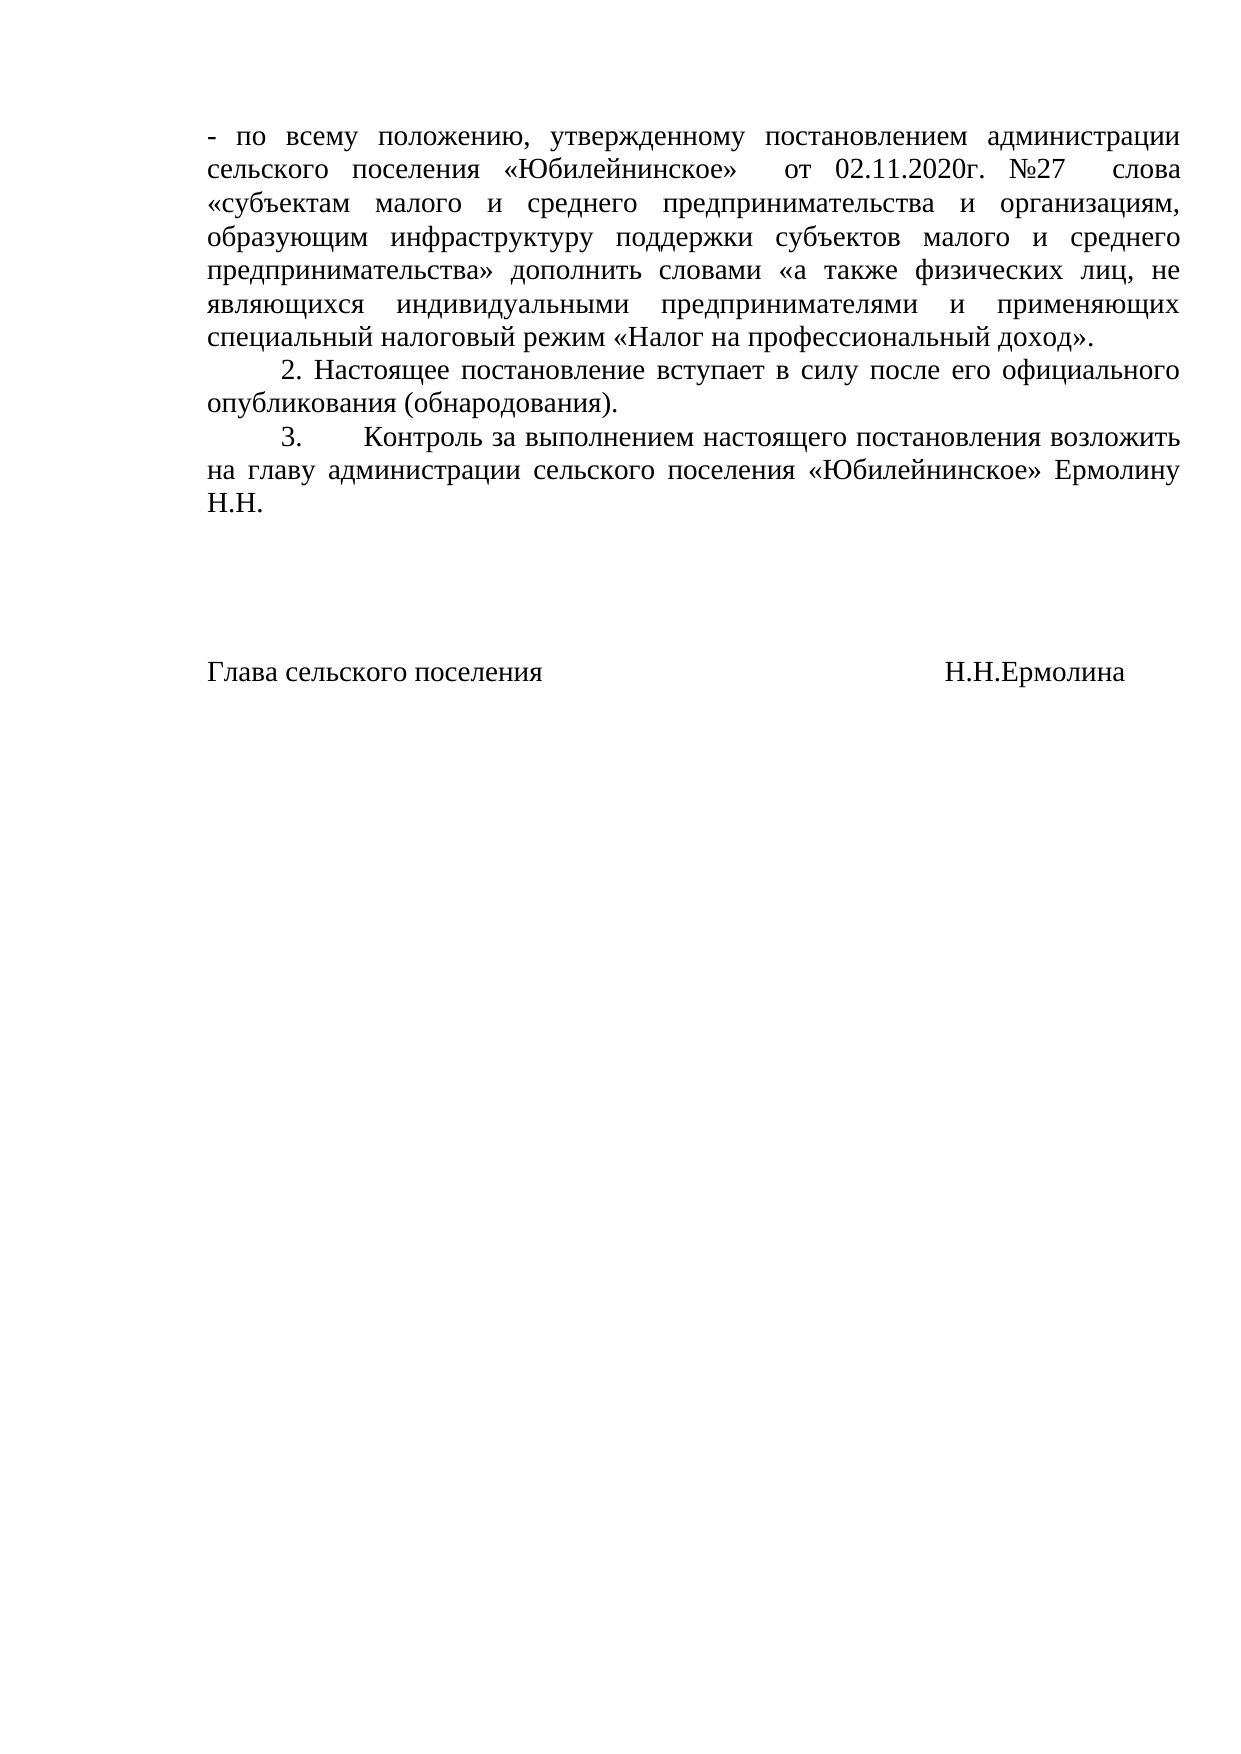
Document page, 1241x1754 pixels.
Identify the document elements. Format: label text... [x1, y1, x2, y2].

text Глава сельского поселения Н.Н.Ермолина [207, 654, 1181, 687]
list Контроль за выполнением настоящего постановления возложить на главу администрации сельского поселения «Юбилейнинское» Ермолину Н.Н. [207, 419, 1181, 519]
subtitle - по всему положению, утвержденному постановлением администрации сельского поселения «Юбилейнинское» от 02.11.2020г. №27 слова «субъектам малого и среднего предпринимательства и организациям, образующим инфраструктуру поддержки субъектов малого и среднего предпринимательства» дополнить словами «а также физических лиц, не являющихся индивидуальными предпринимателями и применяющих специальный налоговый режим «Налог на профессиональный доход». [207, 118, 1181, 353]
text 2. Настоящее постановление вступает в силу после его официального опубликования (обнародования). [207, 353, 1181, 419]
